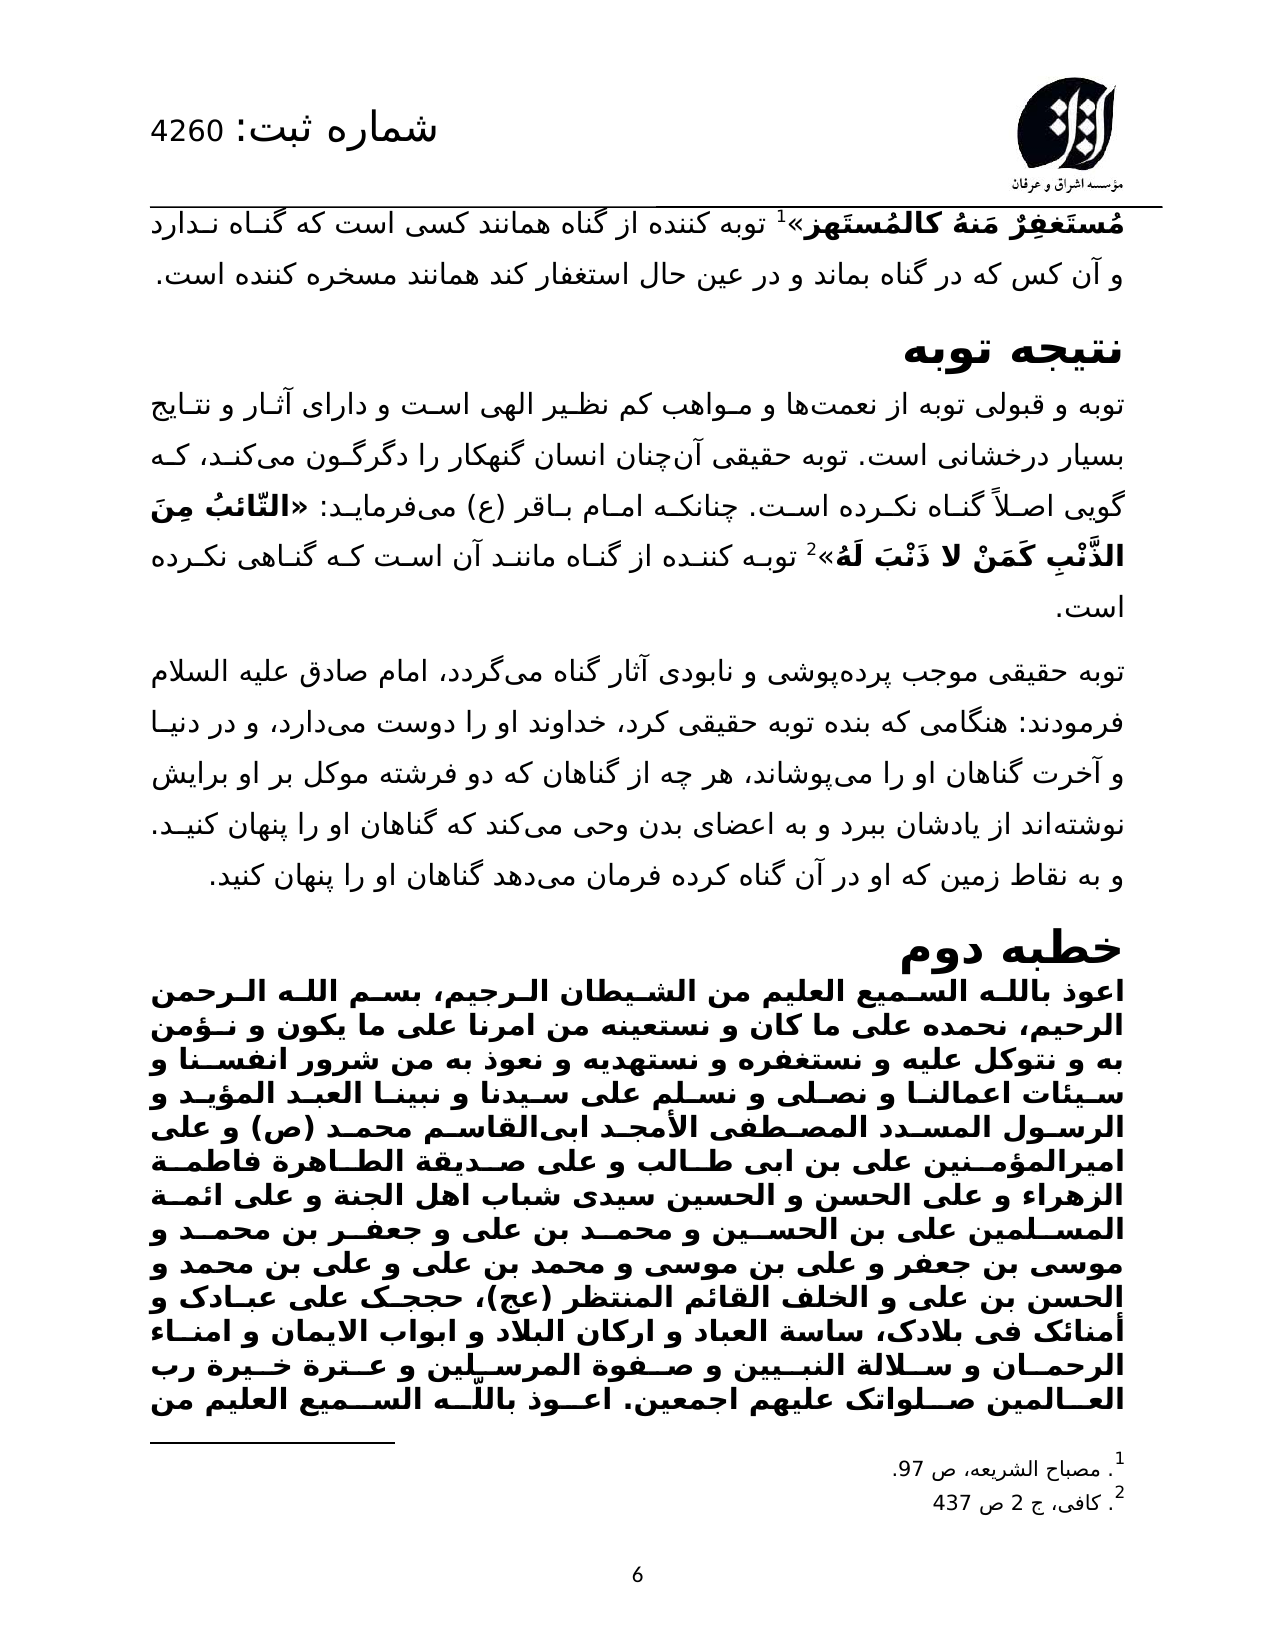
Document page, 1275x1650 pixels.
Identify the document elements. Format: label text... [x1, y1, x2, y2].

text توبه حقیقی موجب پرده‌پوشی و نابودی آثار گناه می‌گردد، امام صادق علیه السلام فرمودند: هنگامی که بنده توبه حقیقی کرد، خداوند او را دوست می‌دارد، و در دنیا و آخرت گناهان او را می‌پوشاند، هر چه از گناهان که دو فرشته موکل بر او برایش نوشته‌اند از یادشان ببرد و به اعضای بدن وحی می‌کند که گناهان او را پنهان کنید. و به نقاط زمین که او در آن گناه کرده فرمان می‌دهد گناهان او را پنهان کنید. [150, 654, 1125, 892]
subtitle خطبه دوم [150, 921, 1125, 975]
subtitle نتیجه توبه [150, 321, 1125, 374]
text توبه و قبولی توبه از نعمت‌ها و مواهب کم نظیر الهی است و دارای آثار و نتایج بسیار درخشانی است. توبه حقیقی آن‌چنان انسان گنهکار را دگرگون می‌کند، که گویی اصلاً گناه نکرده است. چنانکه امام باقر (ع) می‌فرماید: «التّائبُ مِنَ الذَّنْبِ کَمَنْ لا ذَنْبَ لَهُ» توبه کننده از گناه مانند آن است که گناهی نکرده است. [150, 387, 1125, 625]
picture [1008, 76, 1124, 194]
